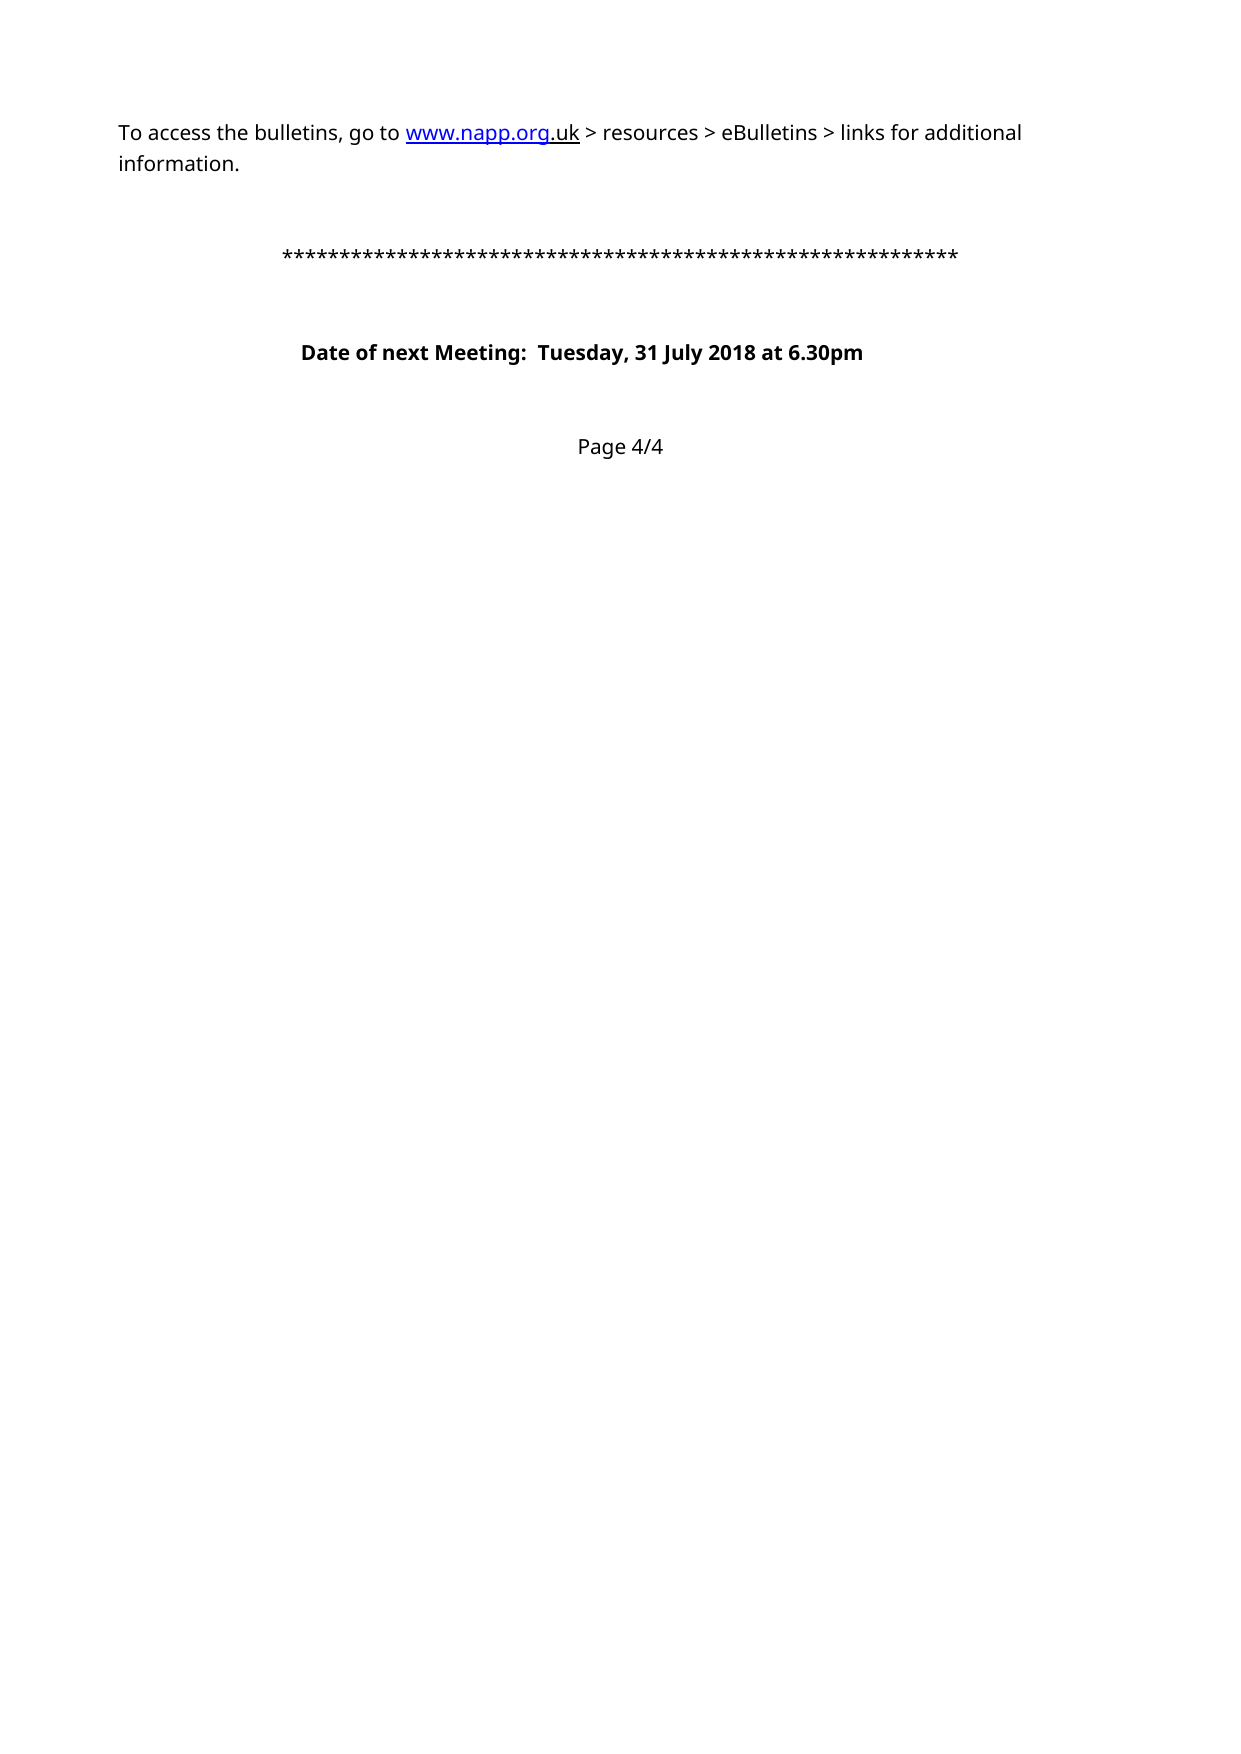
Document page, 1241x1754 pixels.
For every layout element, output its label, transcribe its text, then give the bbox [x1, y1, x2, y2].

text To access the bulletins, go to www.napp.org.uk > resources > eBulletins > links for additional information. [118, 118, 1122, 177]
text Page 4/4 [118, 432, 1122, 461]
text *********************************************************** [118, 243, 1122, 272]
text Date of next Meeting: Tuesday, 31 July 2018 at 6.30pm [193, 338, 1122, 366]
